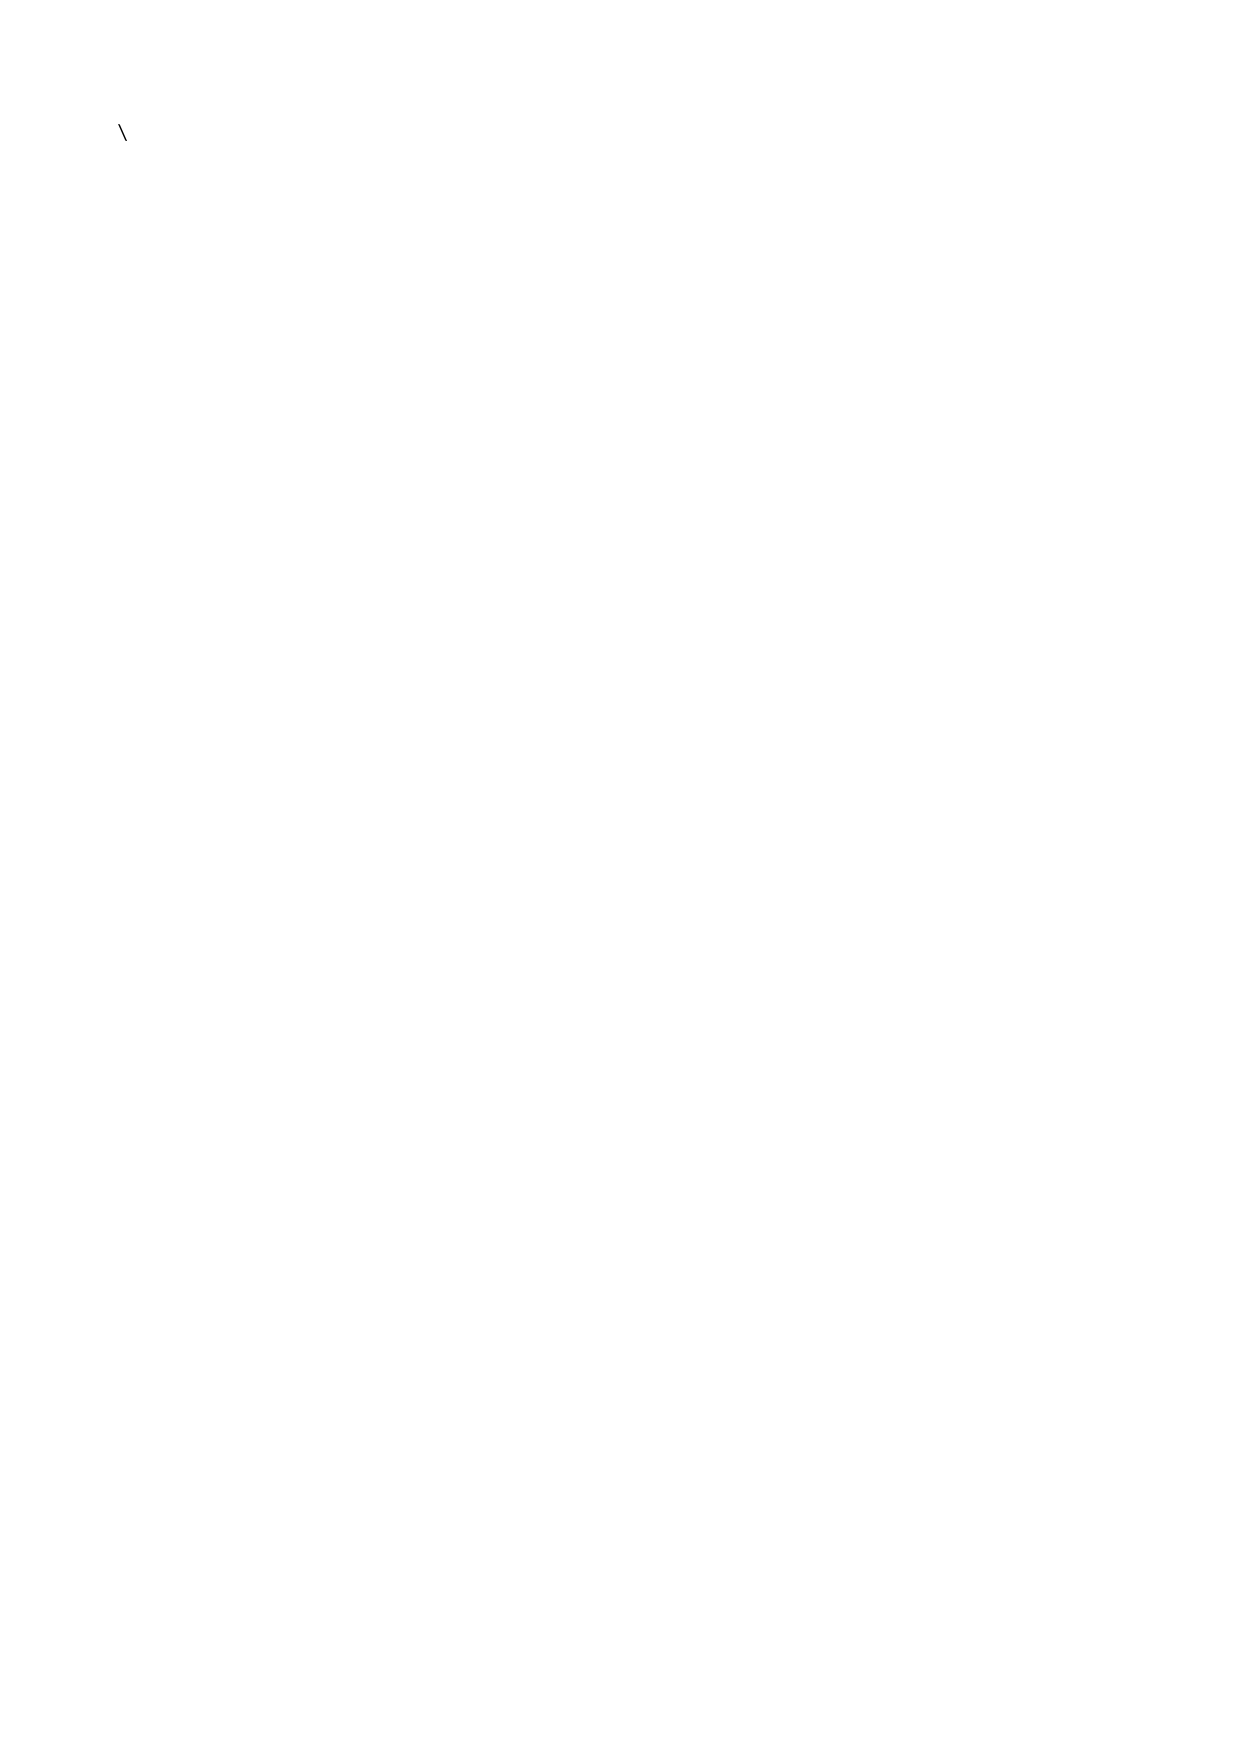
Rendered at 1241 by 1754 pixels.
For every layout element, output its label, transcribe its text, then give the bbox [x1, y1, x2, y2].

text \ [118, 118, 1122, 146]
